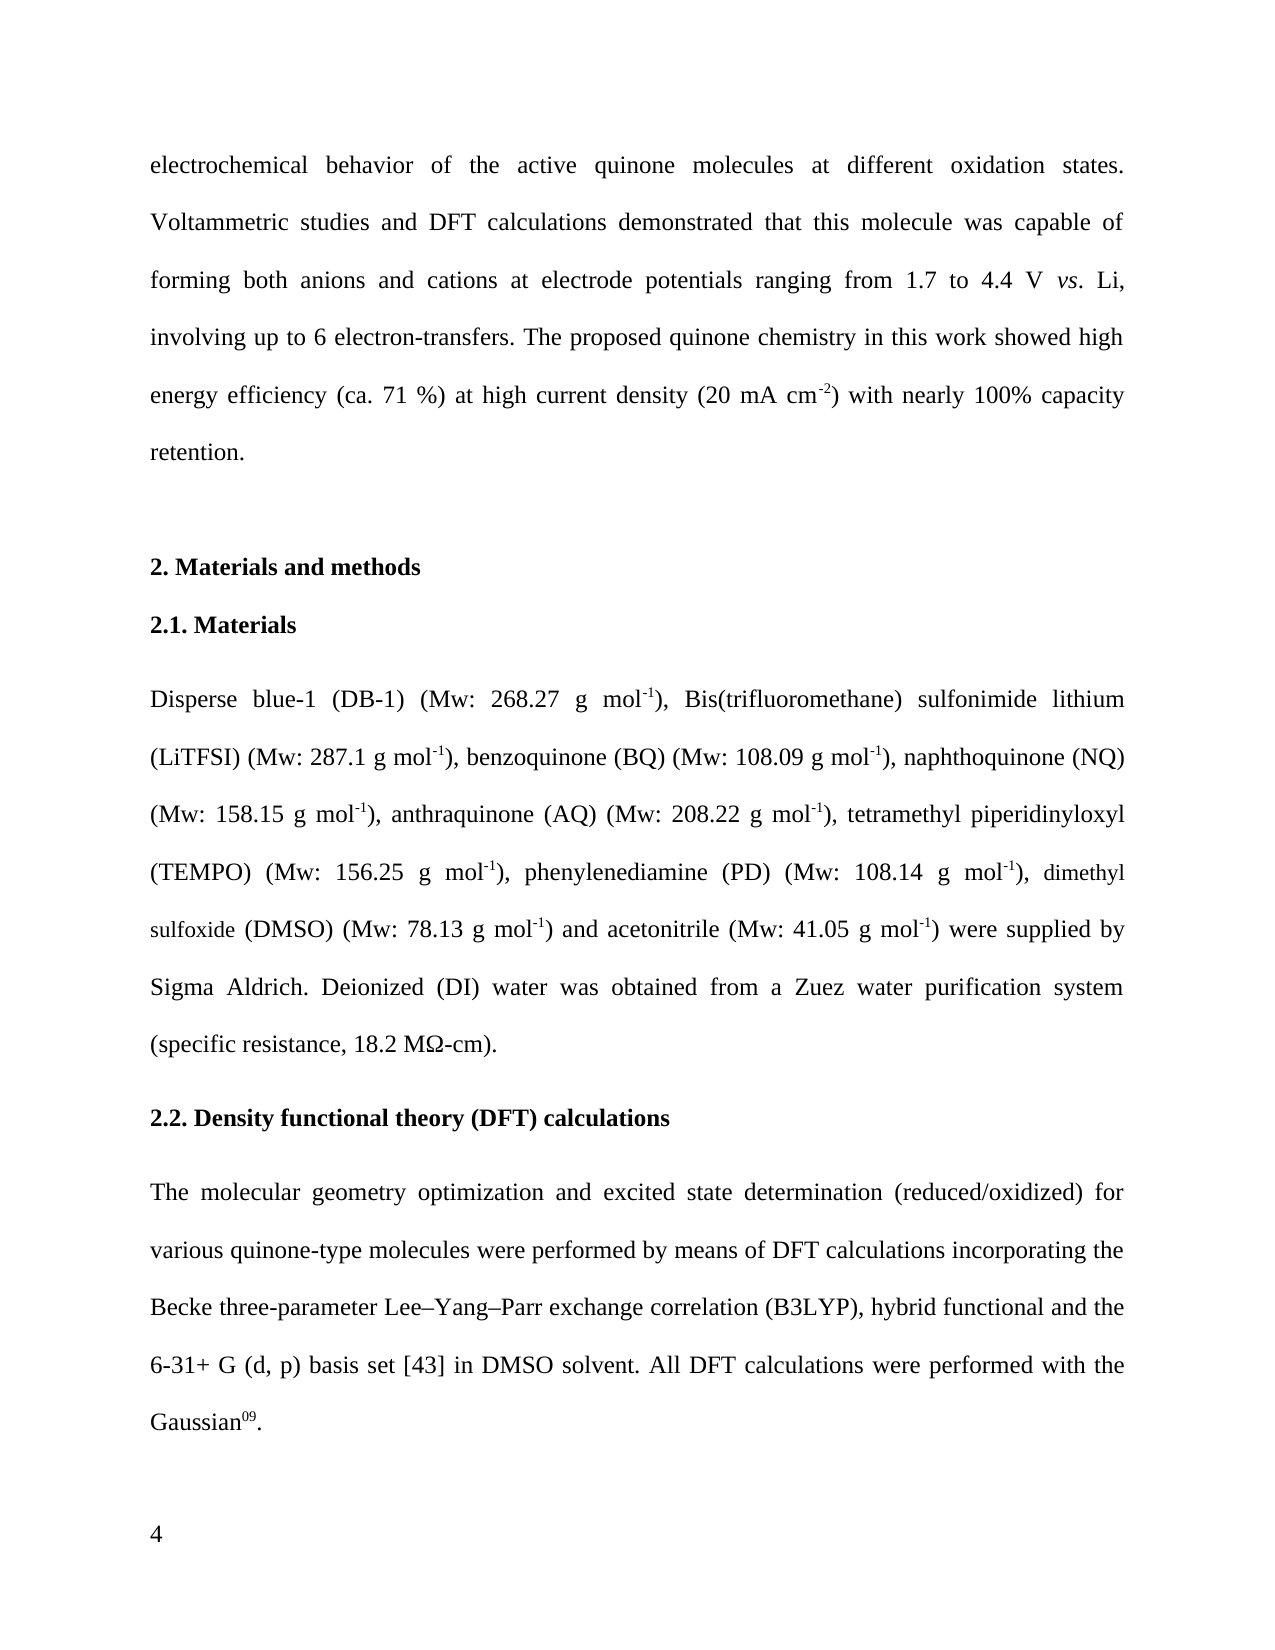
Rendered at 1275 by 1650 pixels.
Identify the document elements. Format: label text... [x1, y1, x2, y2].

text 2. Materials and methods [150, 552, 1125, 581]
text 2.2. Density functional theory (DFT) calculations [150, 1103, 1125, 1132]
text Disperse blue-1 (DB-1) (Mw: 268.27 g mol-1), Bis(trifluoromethane) sulfonimide lithium (LiTFSI) (Mw: 287.1 g mol-1), benzoquinone (BQ) (Mw: 108.09 g mol-1), naphthoquinone (NQ) (Mw: 158.15 g mol-1), anthraquinone (AQ) (Mw: 208.22 g mol-1), tetramethyl piperidinyloxyl (TEMPO) (Mw: 156.25 g mol-1), phenylenediamine (PD) (Mw: 108.14 g mol-1), dimethyl sulfoxide (DMSO) (Mw: 78.13 g mol-1) and acetonitrile (Mw: 41.05 g mol-1) were supplied by Sigma Aldrich. Deionized (DI) water was obtained from a Zuez water purification system (specific resistance, 18.2 MΩ-cm). [150, 684, 1125, 1058]
text The molecular geometry optimization and excited state determination (reduced/oxidized) for various quinone-type molecules were performed by means of DFT calculations incorporating the Becke three-parameter Lee–Yang–Parr exchange correlation (B3LYP), hybrid functional and the 6-31+ G (d, p) basis set [43] in DMSO solvent. All DFT calculations were performed with the Gaussian09. [150, 1177, 1125, 1436]
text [150, 150, 1125, 466]
text 2.1. Materials [150, 610, 1125, 639]
